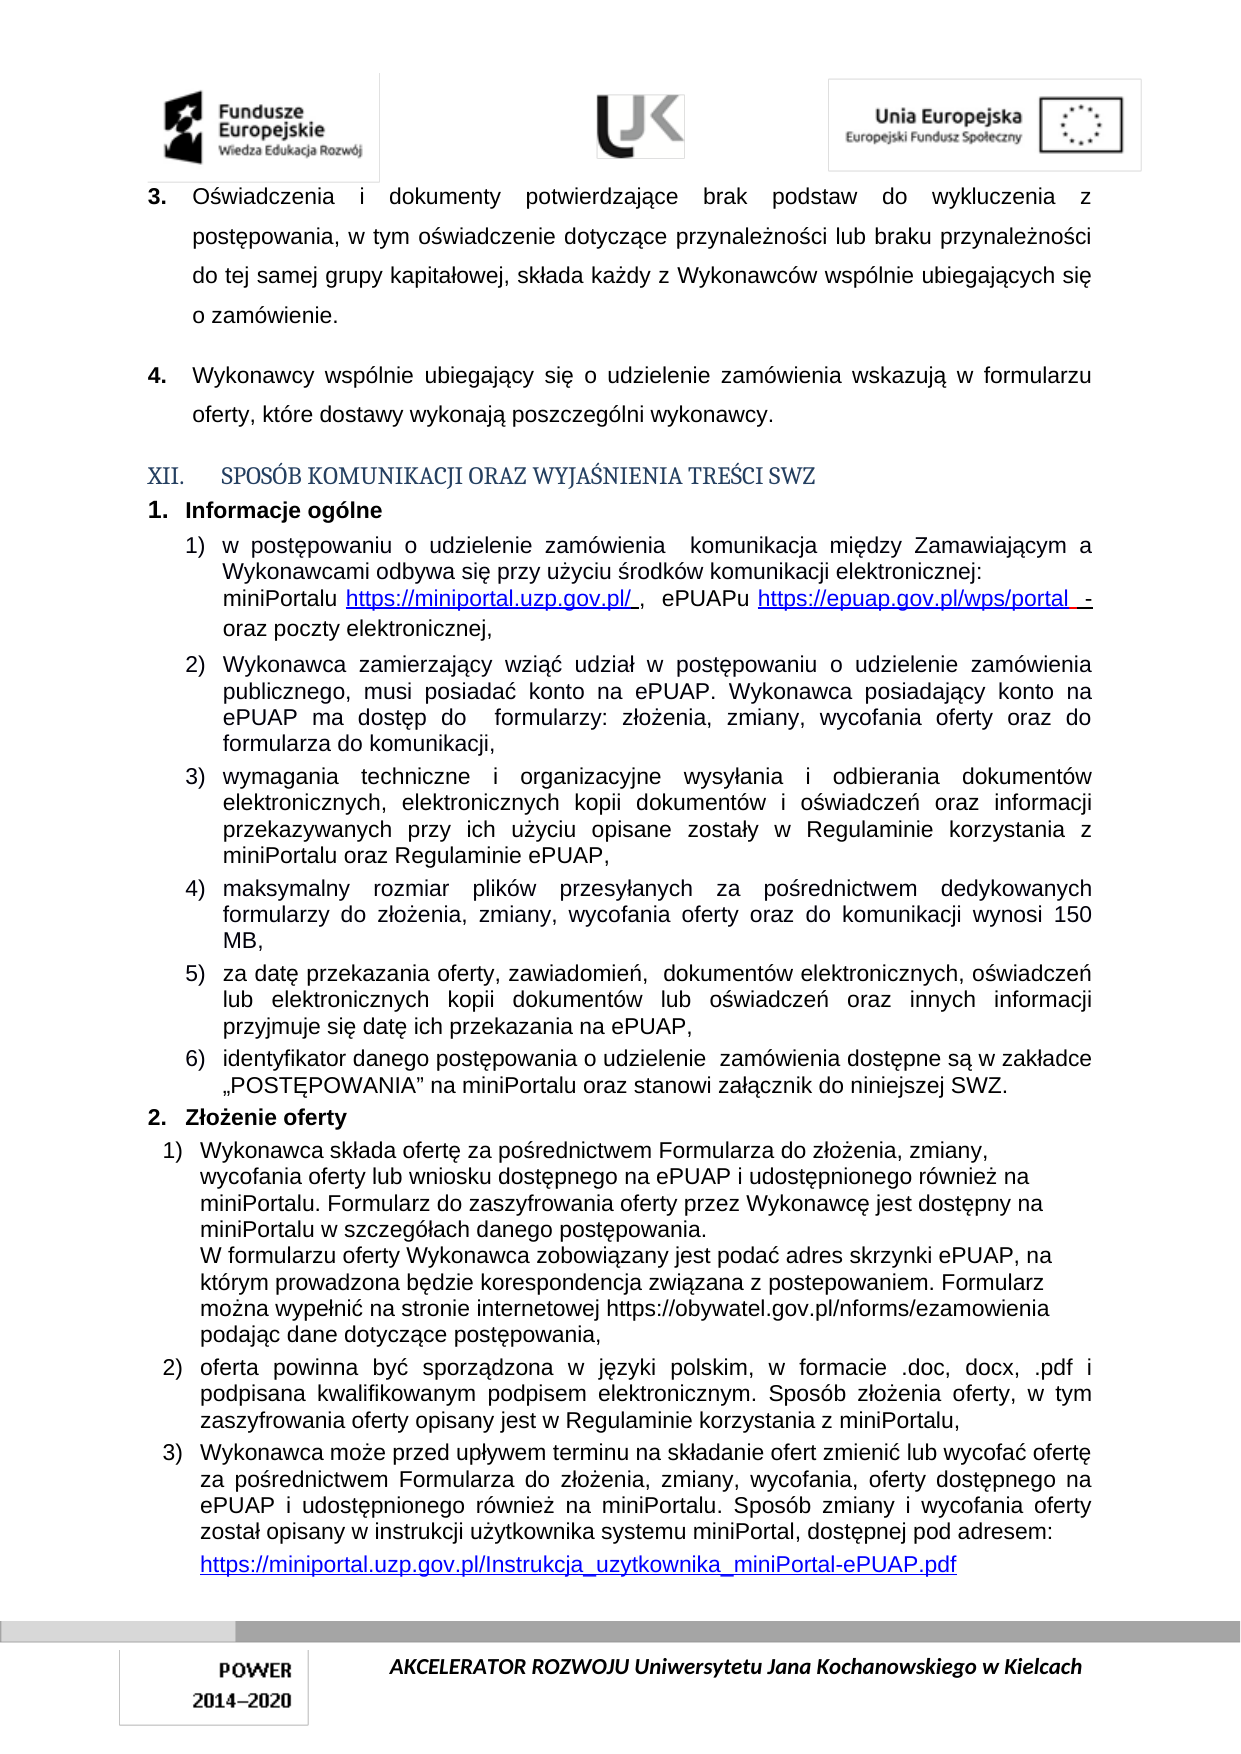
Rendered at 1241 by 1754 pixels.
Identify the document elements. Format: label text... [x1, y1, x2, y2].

list maksymalny rozmiar plików przesyłanych za pośrednictwem dedykowanych formularzy do złożenia, zmiany, wycofania oferty oraz do komunikacji wynosi 150 MB, [185, 874, 1092, 954]
text https://miniportal.uzp.gov.pl/Instrukcja_uzytkownika_miniPortal-ePUAP.pdf [200, 1551, 1092, 1577]
list Wykonawca zamierzający wziąć udział w postępowaniu o udzielenie zamówienia publicznego, musi posiadać konto na ePUAP. Wykonawca posiadający konto na ePUAP ma dostęp do formularzy: złożenia, zmiany, wycofania oferty oraz do formularza do komunikacji, [185, 651, 1092, 757]
list Informacje ogólne [148, 495, 1092, 523]
list Wykonawca może przed upływem terminu na składanie ofert zmienić lub wycofać ofertę za pośrednictwem Formularza do złożenia, zmiany, wycofania, oferty dostępnego na ePUAP i udostępnionego również na miniPortalu. Sposób zmiany i wycofania oferty został opisany w instrukcji użytkownika systemu miniPortal, dostępnej pod adresem: [162, 1439, 1092, 1544]
text miniPortalu https://miniportal.uzp.gov.pl/ , ePUAPu https://epuap.gov.pl/wps/portal - oraz poczty elektronicznej, [223, 584, 1092, 641]
subtitle XII. SPOSÓB KOMUNIKACJI ORAZ WYJAŚNIENIA TREŚCI SWZ [148, 462, 1092, 491]
list za datę przekazania oferty, zawiadomień, dokumentów elektronicznych, oświadczeń lub elektronicznych kopii dokumentów lub oświadczeń oraz innych informacji przyjmuje się datę ich przekazania na ePUAP, [185, 960, 1092, 1039]
list oferta powinna być sporządzona w języki polskim, w formacie .doc, docx, .pdf i podpisana kwalifikowanym podpisem elektronicznym. Sposób złożenia oferty, w tym zaszyfrowania oferty opisany jest w Regulaminie korzystania z miniPortalu, [162, 1354, 1092, 1433]
list wymagania techniczne i organizacyjne wysyłania i odbierania dokumentów elektronicznych, elektronicznych kopii dokumentów i oświadczeń oraz informacji przekazywanych przy ich użyciu opisane zostały w Regulaminie korzystania z miniPortalu oraz Regulaminie ePUAP, [185, 763, 1092, 868]
picture [118, 1650, 310, 1727]
text 3. Oświadczenia i dokumenty potwierdzające brak podstaw do wykluczenia z postępowania, w tym oświadczenie dotyczące przynależności lub braku przynależności do tej samej grupy kapitałowej, składa każdy z Wykonawców wspólnie ubiegających się o zamówienie. [148, 184, 1092, 328]
list w postępowaniu o udzielenie zamówienia komunikacja między Zamawiającym a Wykonawcami odbywa się przy użyciu środków komunikacji elektronicznej: [185, 532, 1092, 584]
text 4. Wykonawcy wspólnie ubiegający się o udzielenie zamówienia wskazują w formularzu oferty, które dostawy wykonają poszczególni wykonawcy. [148, 362, 1092, 428]
picture [147, 73, 1143, 184]
list identyfikator danego postępowania o udzielenie zamówienia dostępne są w zakładce „POSTĘPOWANIA” na miniPortalu oraz stanowi załącznik do niniejszej SWZ. [185, 1045, 1092, 1098]
list Złożenie oferty [148, 1104, 1092, 1131]
list Wykonawca składa ofertę za pośrednictwem Formularza do złożenia, zmiany, wycofania oferty lub wniosku dostępnego na ePUAP i udostępnionego również na miniPortalu. Formularz do zaszyfrowania oferty przez Wykonawcę jest dostępny na miniPortalu w szczegółach danego postępowania. W formularzu oferty Wykonawca zobowiązany jest podać adres skrzynki ePUAP, na którym prowadzona będzie korespondencja związana z postepowaniem. Formularz można wypełnić na stronie internetowej https://obywatel.gov.pl/nforms/ezamowienia podając dane dotyczące postępowania, [162, 1137, 1092, 1348]
picture [0, 1621, 1241, 1644]
